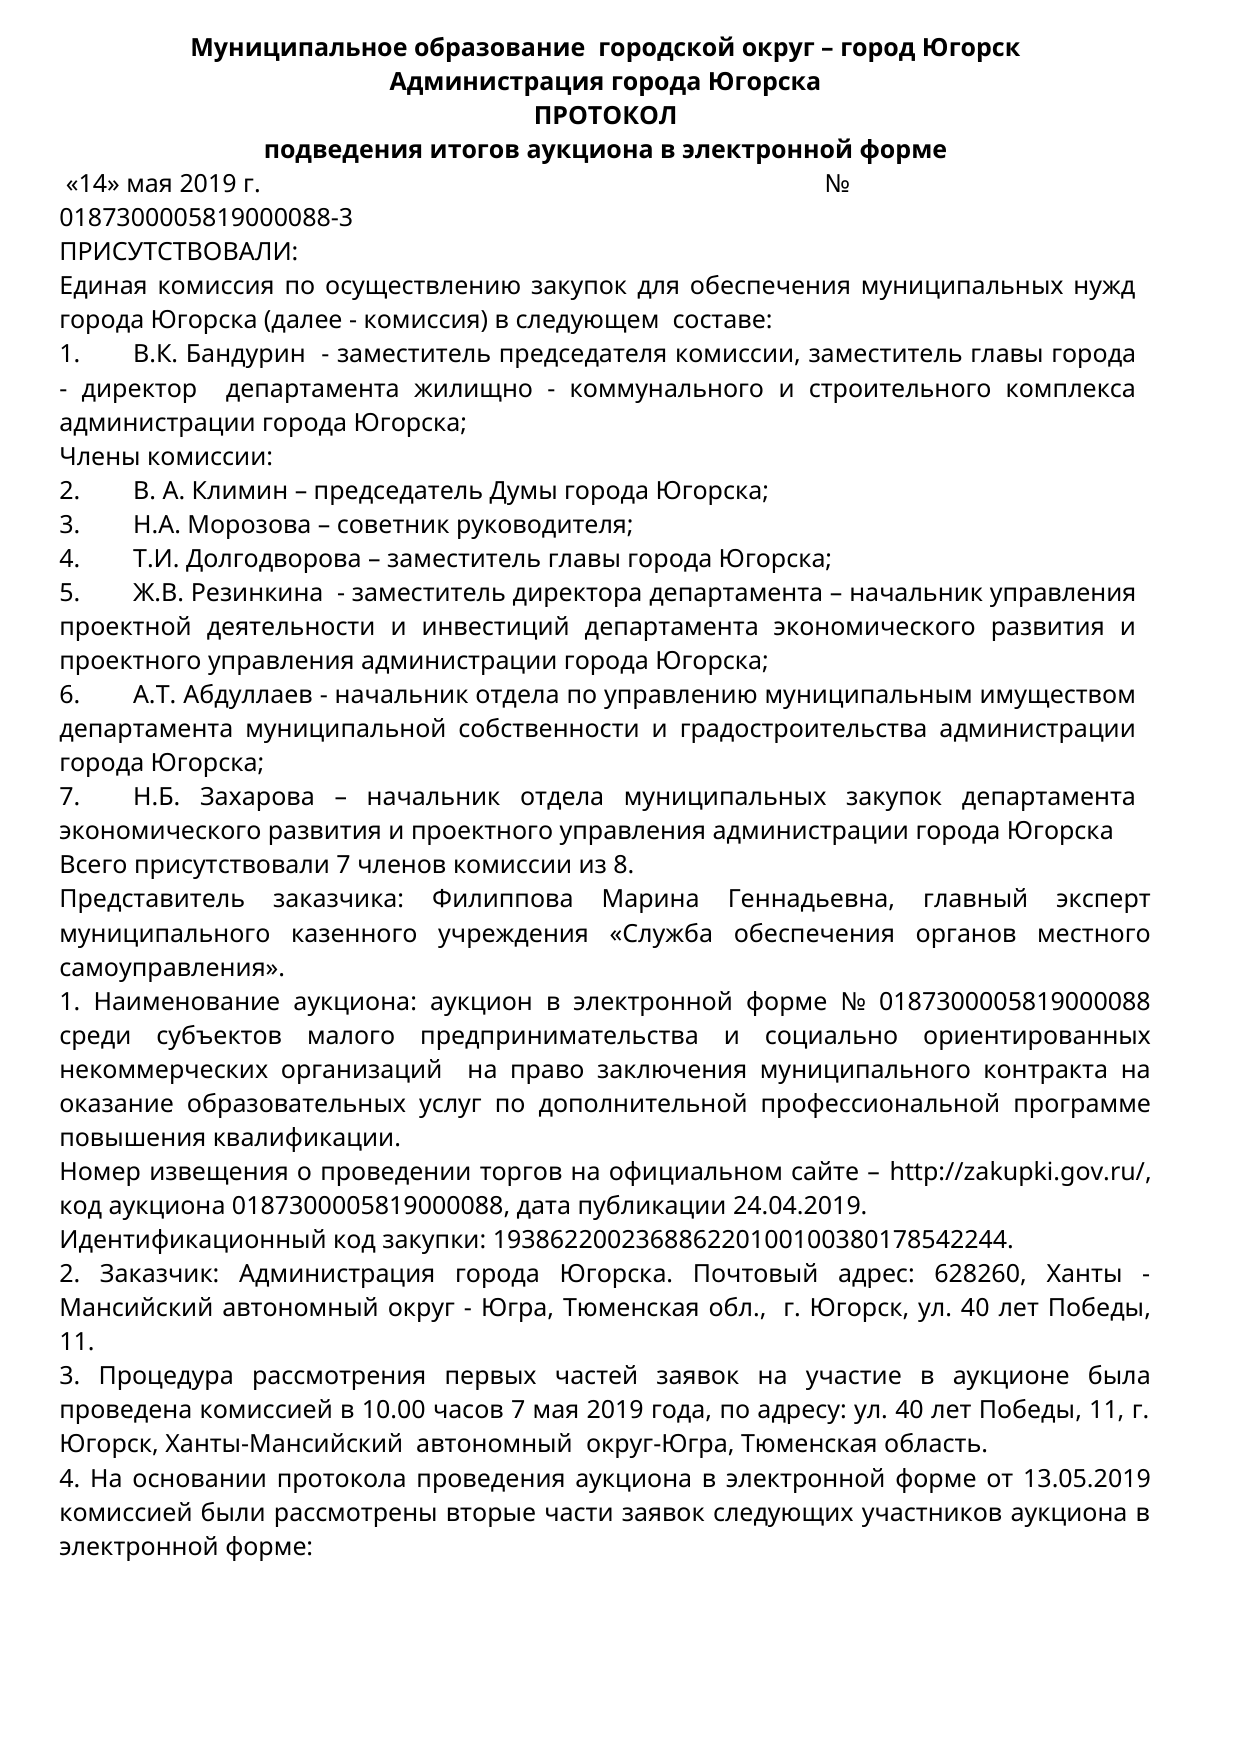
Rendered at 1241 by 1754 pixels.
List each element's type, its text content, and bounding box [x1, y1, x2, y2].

text 4. На основании протокола проведения аукциона в электронной форме от 13.05.2019 комиссией были рассмотрены вторые части заявок следующих участников аукциона в электронной форме: [59, 1460, 1152, 1562]
list В. А. Климин – председатель Думы города Югорска; [59, 472, 1137, 506]
list В.К. Бандурин - заместитель председателя комиссии, заместитель главы города - директор департамента жилищно - коммунального и строительного комплекса администрации города Югорска; [59, 336, 1137, 438]
text Номер извещения о проведении торгов на официальном сайте – http://zakupki.gov.ru/, код аукциона 0187300005819000088, дата публикации 24.04.2019. [59, 1154, 1152, 1222]
text Администрация города Югорска [59, 64, 1152, 98]
list Н.Б. Захарова – начальник отдела муниципальных закупок департамента экономического развития и проектного управления администрации города Югорска [59, 779, 1137, 847]
text ПРОТОКОЛ [59, 98, 1152, 132]
text Представитель заказчика: Филиппова Марина Геннадьевна, главный эксперт муниципального казенного учреждения «Служба обеспечения органов местного самоуправления». [59, 881, 1152, 983]
list Ж.В. Резинкина - заместитель директора департамента – начальник управления проектной деятельности и инвестиций департамента экономического развития и проектного управления администрации города Югорска; [59, 574, 1137, 677]
list Члены комиссии: [59, 438, 1137, 472]
list ПРИСУТСТВОВАЛИ: [59, 234, 1137, 268]
list Единая комиссия по осуществлению закупок для обеспечения муниципальных нужд города Югорска (далее - комиссия) в следующем составе: [59, 268, 1137, 336]
text Идентификационный код закупки: 193862200236886220100100380178542244. [59, 1222, 1152, 1256]
text Муниципальное образование городской округ – город Югорск [59, 29, 1152, 64]
list А.Т. Абдуллаев - начальник отдела по управлению муниципальным имуществом департамента муниципальной собственности и градостроительства администрации города Югорска; [59, 677, 1137, 779]
list Н.А. Морозова – советник руководителя; [59, 506, 1137, 541]
list Т.И. Долгодворова – заместитель главы города Югорска; [59, 541, 1137, 574]
text 1. Наименование аукциона: аукцион в электронной форме № 0187300005819000088 среди субъектов малого предпринимательства и социально ориентированных некоммерческих организаций на право заключения муниципального контракта на оказание образовательных услуг по дополнительной профессиональной программе повышения квалификации. [59, 983, 1152, 1154]
text 3. Процедура рассмотрения первых частей заявок на участие в аукционе была проведена комиссией в 10.00 часов 7 мая 2019 года, по адресу: ул. 40 лет Победы, 11, г. Югорск, Ханты-Мансийский автономный округ-Югра, Тюменская область. [59, 1358, 1152, 1460]
list Всего присутствовали 7 членов комиссии из 8. [59, 847, 1137, 881]
text «14» мая 2019 г. № 0187300005819000088-3 [59, 166, 1122, 234]
text подведения итогов аукциона в электронной форме [59, 132, 1152, 166]
text 2. Заказчик: Администрация города Югорска. Почтовый адрес: 628260, Ханты - Мансийский автономный округ - Югра, Тюменская обл., г. Югорск, ул. 40 лет Победы, 11. [59, 1256, 1152, 1358]
